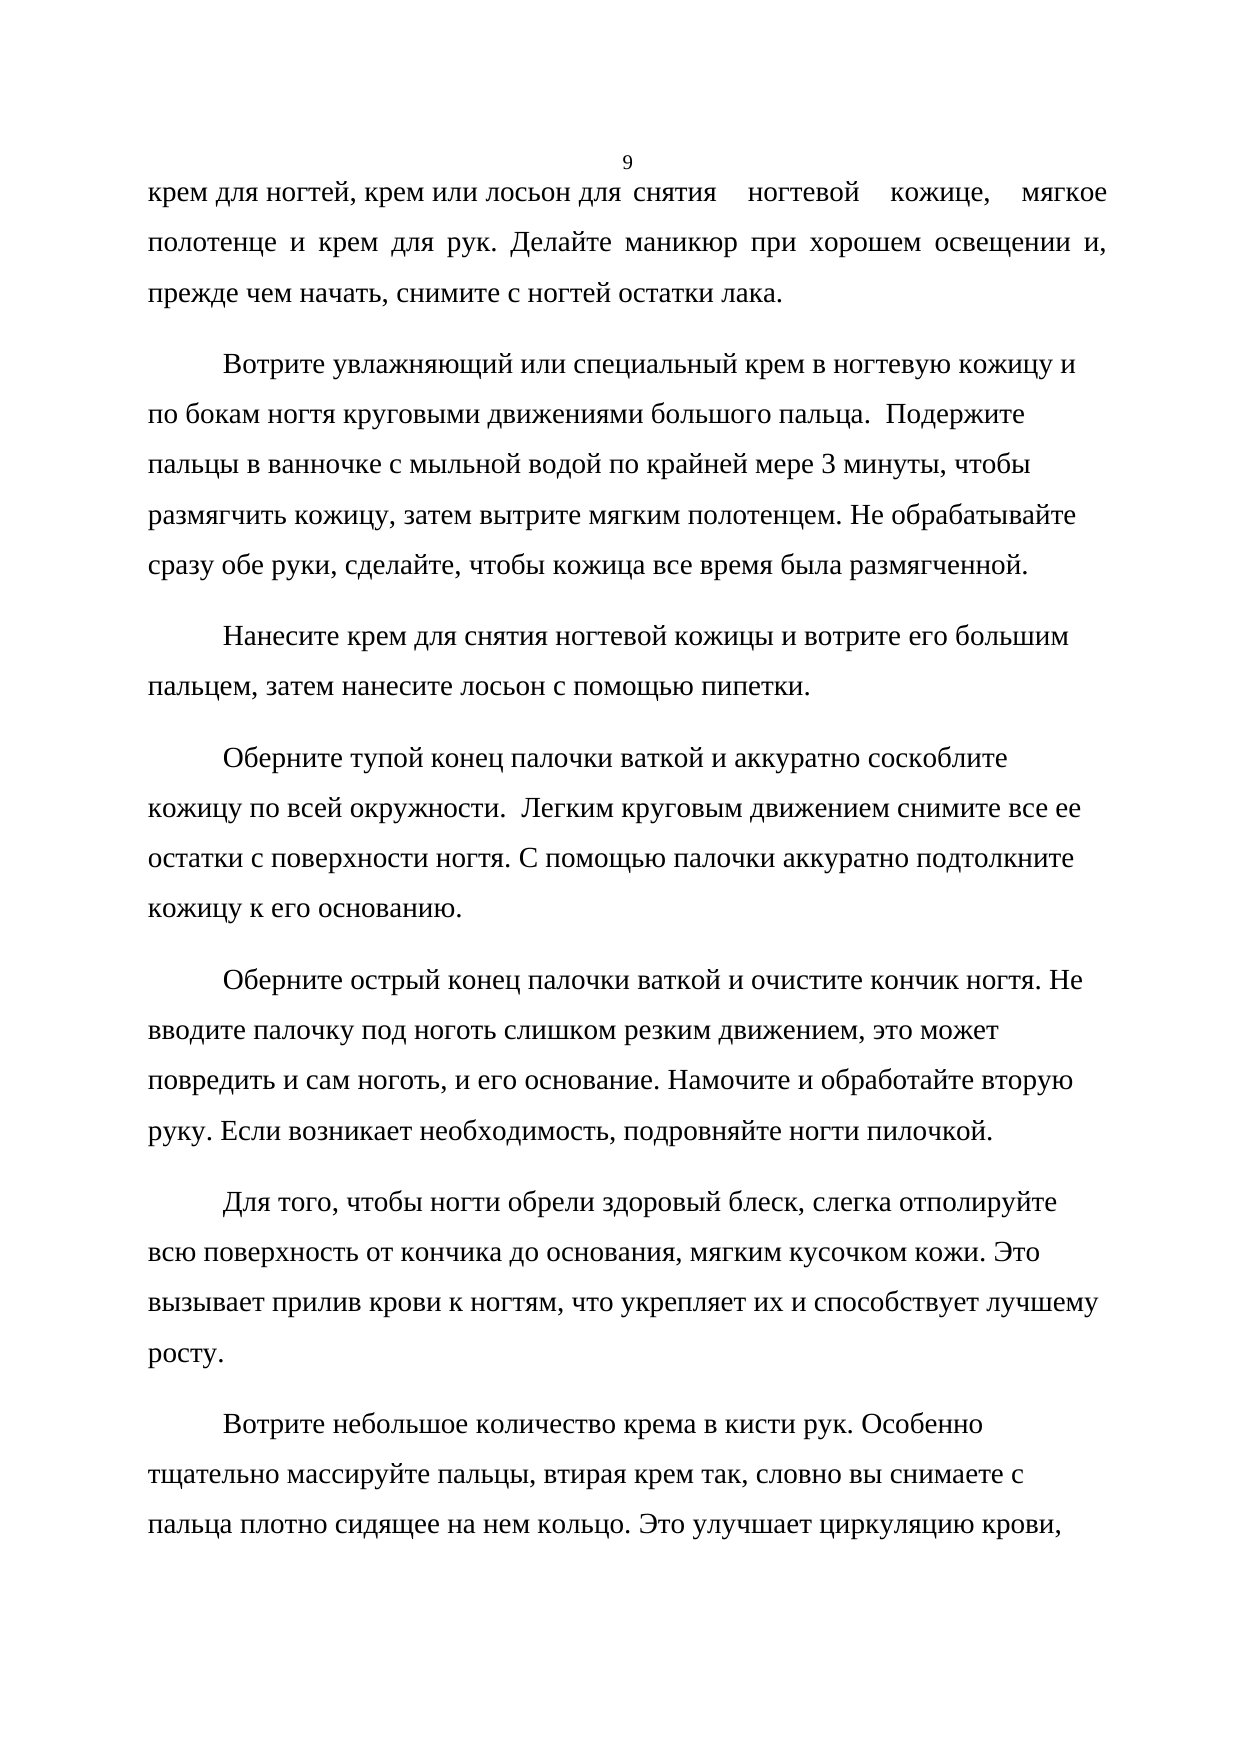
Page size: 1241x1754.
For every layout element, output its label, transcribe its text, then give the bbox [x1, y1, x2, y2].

text Для того, чтобы ногти обрели здоровый блеск, слегка отполируйте всю поверхность от кончика до основания, мягким кусочком кожи. Это вызывает прилив крови к ногтям, что укрепляет их и способствует лучшему росту. [148, 1184, 1108, 1368]
text Оберните острый конец палочки ваткой и очистите кончик ногтя. Не вводите палочку под ноготь слишком резким движением, это может повредить и сам ноготь, и его основание. Намочите и обработайте вторую руку. Если возникает необходимость, подровняйте ногти пилочкой. [148, 962, 1108, 1146]
text крем для ногтей, крем или лосьон для снятия ногтевой кожице, мягкое полотенце и крем для рук. Делайте маникюр при хорошем освещении и, прежде чем начать, снимите с ногтей остатки лака. [148, 174, 1108, 308]
text Вотрите небольшое количество крема в кисти рук. Особенно тщательно массируйте пальцы, втирая крем так, словно вы снимаете с пальца плотно сидящее на нем кольцо. Это улучшает циркуляцию крови, [148, 1406, 1108, 1540]
text Вотрите увлажняющий или специальный крем в ногтевую кожицу и по бокам ногтя круговыми движениями большого пальца. Подержите пальцы в ванночке с мыльной водой по крайней мере 3 минуты, чтобы размягчить кожицу, затем вытрите мягким полотенцем. Не обрабатывайте сразу обе руки, сделайте, чтобы кожица все время была размягченной. [148, 346, 1108, 581]
text Оберните тупой конец палочки ваткой и аккуратно соскоблите кожицу по всей окружности. Легким круговым движением снимите все ее остатки с поверхности ногтя. С помощью палочки аккуратно подтолкните кожицу к его основанию. [148, 740, 1108, 924]
text Нанесите крем для снятия ногтевой кожицы и вотрите его большим пальцем, затем нанесите лосьон с помощью пипетки. [148, 618, 1108, 702]
